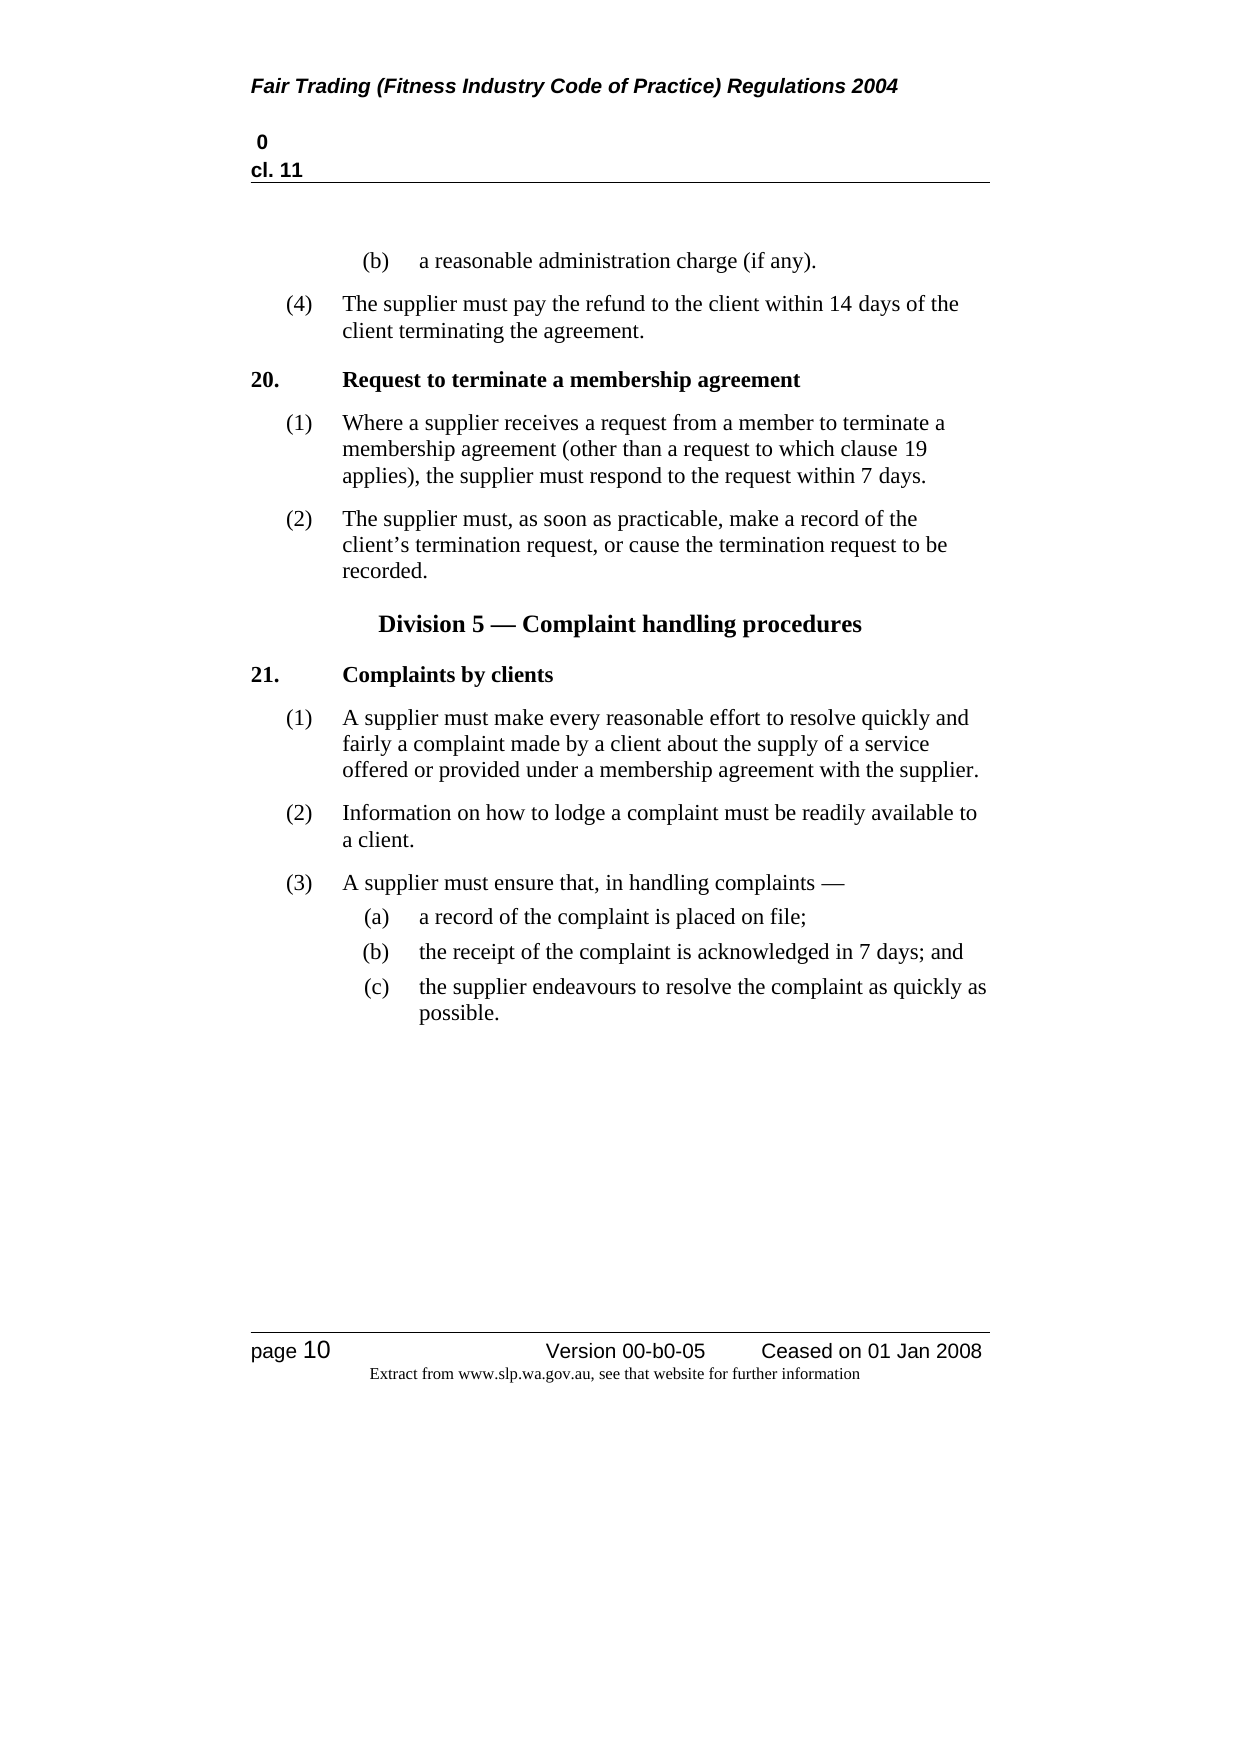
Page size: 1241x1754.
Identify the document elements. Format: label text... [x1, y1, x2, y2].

text (c) the supplier endeavours to resolve the complaint as quickly as possible. [251, 973, 990, 1026]
text (b) the receipt of the complaint is acknowledged in 7 days; and [251, 938, 990, 964]
text (4) The supplier must pay the refund to the client within 14 days of the client terminating the agreement. [251, 291, 990, 343]
text (b) a reasonable administration charge (if any). [251, 247, 990, 274]
text (a) a record of the complaint is placed on file; [251, 903, 990, 930]
text (2) Information on how to lodge a complaint must be readily available to a client. [251, 799, 990, 852]
text (3) A supplier must ensure that, in handling complaints — [251, 869, 990, 895]
subtitle 21. Complaints by clients [251, 661, 990, 687]
text (2) The supplier must, as soon as practicable, make a record of the client’s termination request, or cause the termination request to be recorded. [251, 505, 990, 584]
text (1) Where a supplier receives a request from a member to terminate a membership agreement (other than a request to which clause 19 applies), the supplier must respond to the request within 7 days. [251, 409, 990, 488]
subtitle Division 5 — Complaint handling procedures [251, 609, 990, 638]
subtitle 20. Request to terminate a membership agreement [251, 366, 990, 392]
text (1) A supplier must make every reasonable effort to resolve quickly and fairly a complaint made by a client about the supply of a service offered or provided under a membership agreement with the supplier. [251, 704, 990, 783]
